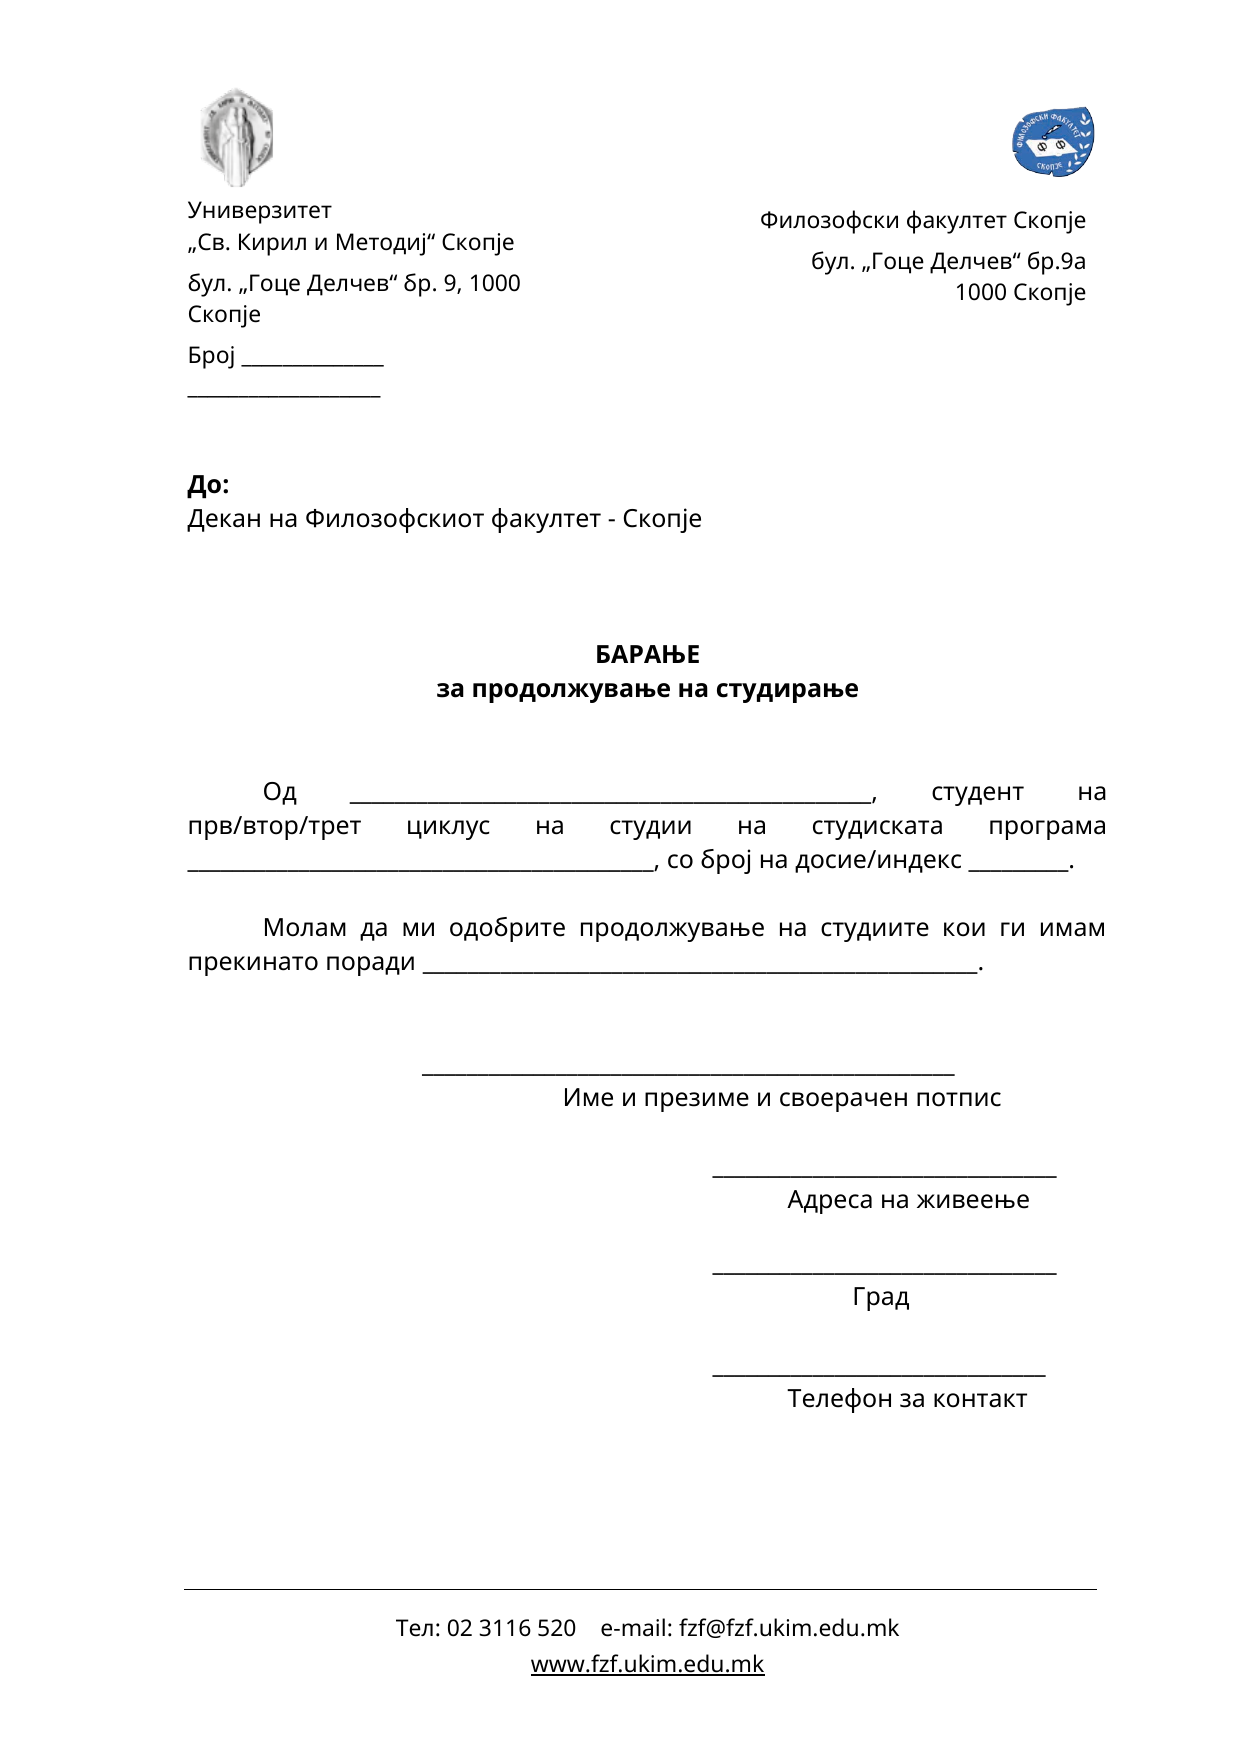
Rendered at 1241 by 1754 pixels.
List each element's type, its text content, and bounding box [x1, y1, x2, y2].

text Град [187, 1279, 1107, 1313]
text Декан на Филозофскиот факултет - Скопје [187, 501, 1107, 535]
text Број ______________ [187, 217, 1107, 370]
text _______________________________ [637, 1245, 1107, 1279]
text Адреса на живеење [187, 1182, 1107, 1216]
text за продолжување на студирање [187, 671, 1107, 705]
text Молам да ми одобрите продолжување на студиите кои ги имам прекинато поради __________________________________________________. [187, 909, 1107, 978]
text До: [187, 467, 1107, 501]
text Од _______________________________________________, студент на прв/втор/трет циклус на студии на студиската програма __________________________________________, со број на досие/индекс _________. [187, 773, 1107, 875]
text БАРАЊЕ [187, 637, 1107, 671]
text Телефон за контакт [187, 1381, 1107, 1415]
text ______________________________ [187, 1347, 1107, 1381]
text _______________________________ [187, 1148, 1107, 1182]
text Име и презиме и своерачен потпис [187, 1080, 1107, 1114]
text ___________________ [187, 370, 1107, 401]
picture [1003, 95, 1102, 188]
picture [187, 83, 284, 192]
text ________________________________________________ [187, 1046, 1107, 1080]
